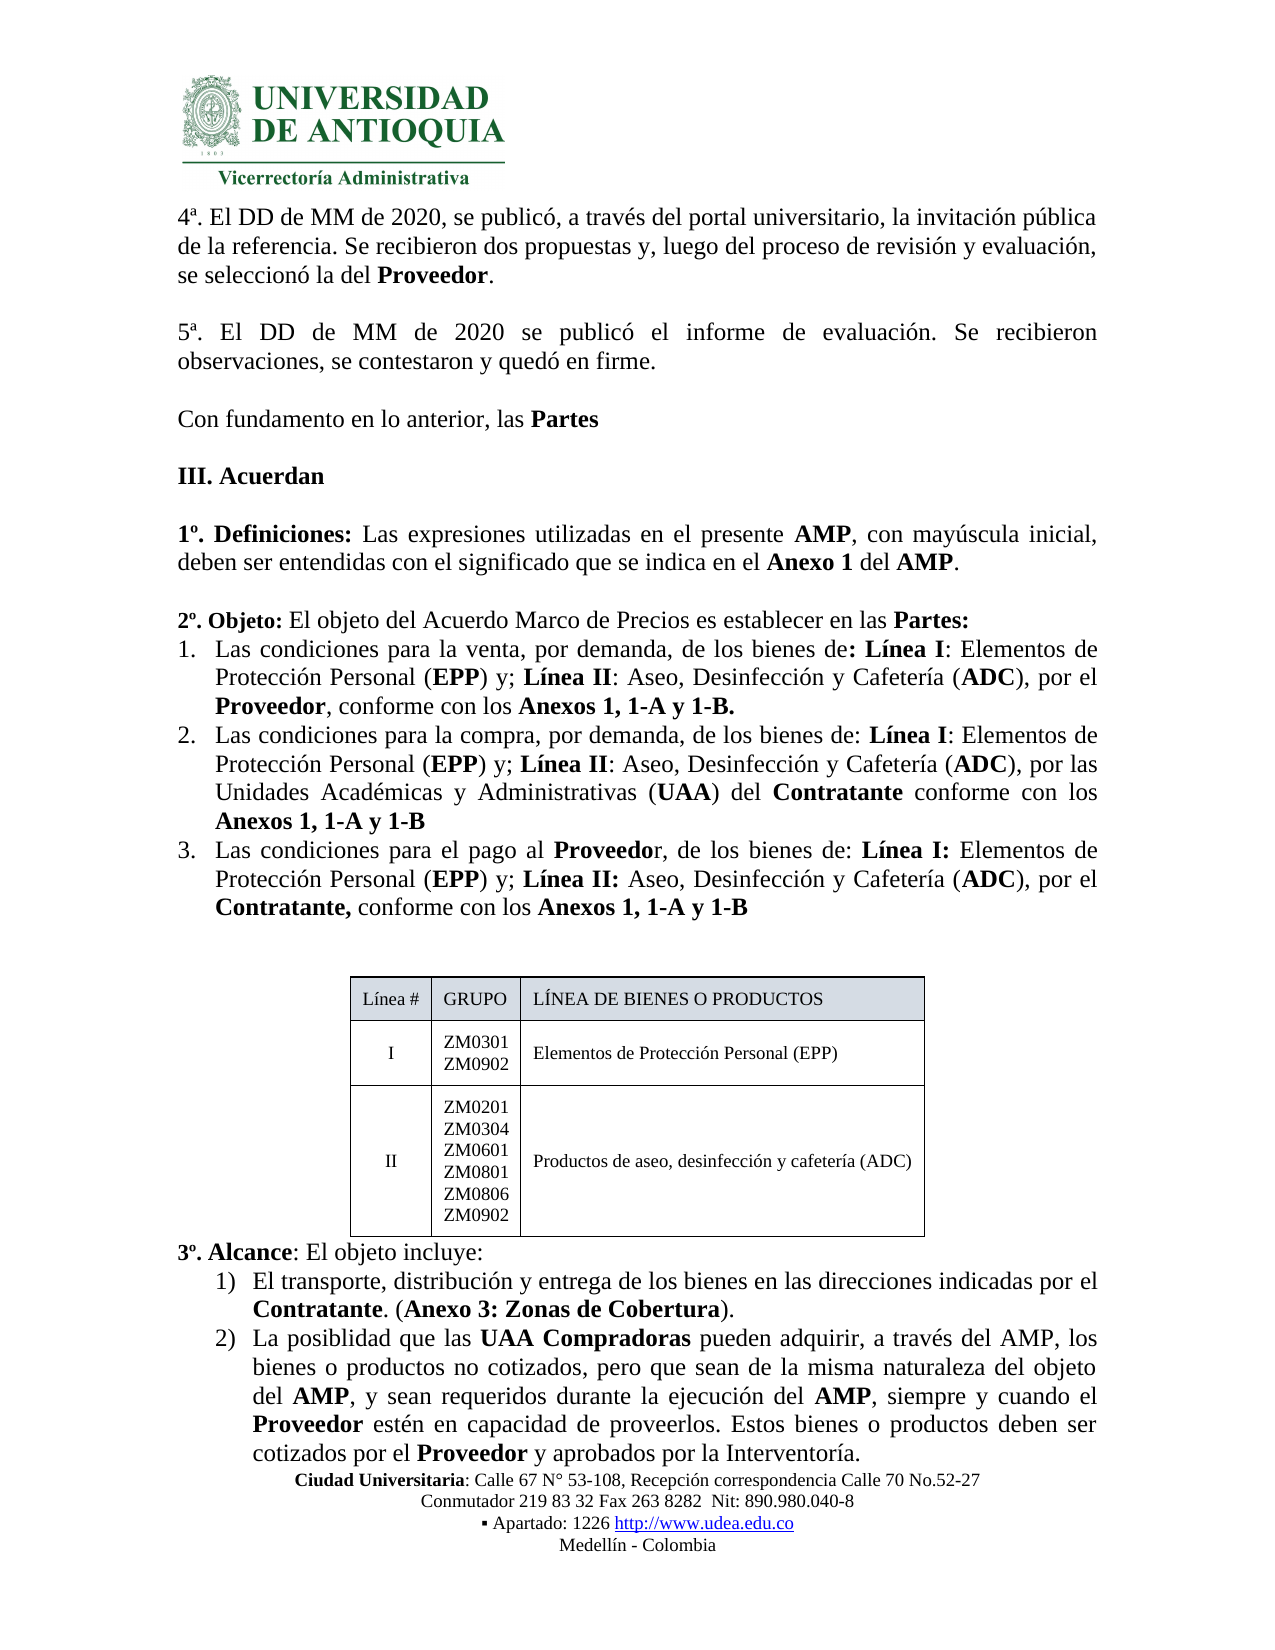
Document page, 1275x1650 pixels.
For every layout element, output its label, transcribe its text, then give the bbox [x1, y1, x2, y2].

picture [182, 75, 505, 191]
list La posiblidad que las UAA Compradoras pueden adquirir, a través del AMP, los bienes o productos no cotizados, pero que sean de la misma naturaleza del objeto del AMP, y sean requeridos durante la ejecución del AMP, siempre y cuando el Proveedor estén en capacidad de proveerlos. Estos bienes o productos deben ser cotizados por el Proveedor y aprobados por la Interventoría. [215, 1323, 1098, 1467]
table_cell ZM0201 ZM0304 ZM0601 ZM0801 ZM0806 ZM0902 [432, 1086, 520, 1236]
table_header LÍNEA DE BIENES O PRODUCTOS [521, 978, 924, 1020]
text III. Acuerdan [177, 461, 1098, 490]
table_cell ZM0301 ZM0902 [432, 1021, 520, 1085]
table_cell I [351, 1021, 431, 1085]
table_cell Elementos de Protección Personal (EPP) [521, 1021, 924, 1085]
text Con fundamento en lo anterior, las Partes [177, 404, 1088, 432]
table_cell II [351, 1086, 431, 1236]
table_header Línea # [351, 978, 431, 1020]
text 2º. Objeto: El objeto del Acuerdo Marco de Precios es establecer en las Partes: [177, 605, 1098, 634]
list El transporte, distribución y entrega de los bienes en las direcciones indicadas por el Contratante. (Anexo 3: Zonas de Cobertura). [215, 1266, 1098, 1323]
text 3º. Alcance: El objeto incluye: [177, 1237, 1098, 1266]
list Las condiciones para la compra, por demanda, de los bienes de: Línea I: Elementos de Protección Personal (EPP) y; Línea II: Aseo, Desinfección y Cafetería (ADC), por las Unidades Académicas y Administrativas (UAA) del Contratante conforme con los Anexos 1, 1-A y 1-B [177, 720, 1098, 835]
table_header GRUPO [432, 978, 520, 1020]
text 1º. Definiciones: Las expresiones utilizadas en el presente AMP, con mayúscula inicial, deben ser entendidas con el significado que se indica en el Anexo 1 del AMP. [177, 519, 1098, 576]
table_cell Productos de aseo, desinfección y cafetería (ADC) [521, 1086, 924, 1236]
list Las condiciones para la venta, por demanda, de los bienes de: Línea I: Elementos de Protección Personal (EPP) y; Línea II: Aseo, Desinfección y Cafetería (ADC), por el Proveedor, conforme con los Anexos 1, 1-A y 1-B. [177, 634, 1098, 720]
list Las condiciones para el pago al Proveedor, de los bienes de: Línea I: Elementos de Protección Personal (EPP) y; Línea II: Aseo, Desinfección y Cafetería (ADC), por el Contratante, conforme con los Anexos 1, 1-A y 1-B [177, 835, 1098, 921]
text 4ª. El DD de MM de 2020, se publicó, a través del portal universitario, la invitación pública de la referencia. Se recibieron dos propuestas y, luego del proceso de revisión y evaluación, se seleccionó la del Proveedor. [177, 190, 1098, 289]
text 5ª. El DD de MM de 2020 se publicó el informe de evaluación. Se recibieron observaciones, se contestaron y quedó en firme. [177, 317, 1098, 375]
